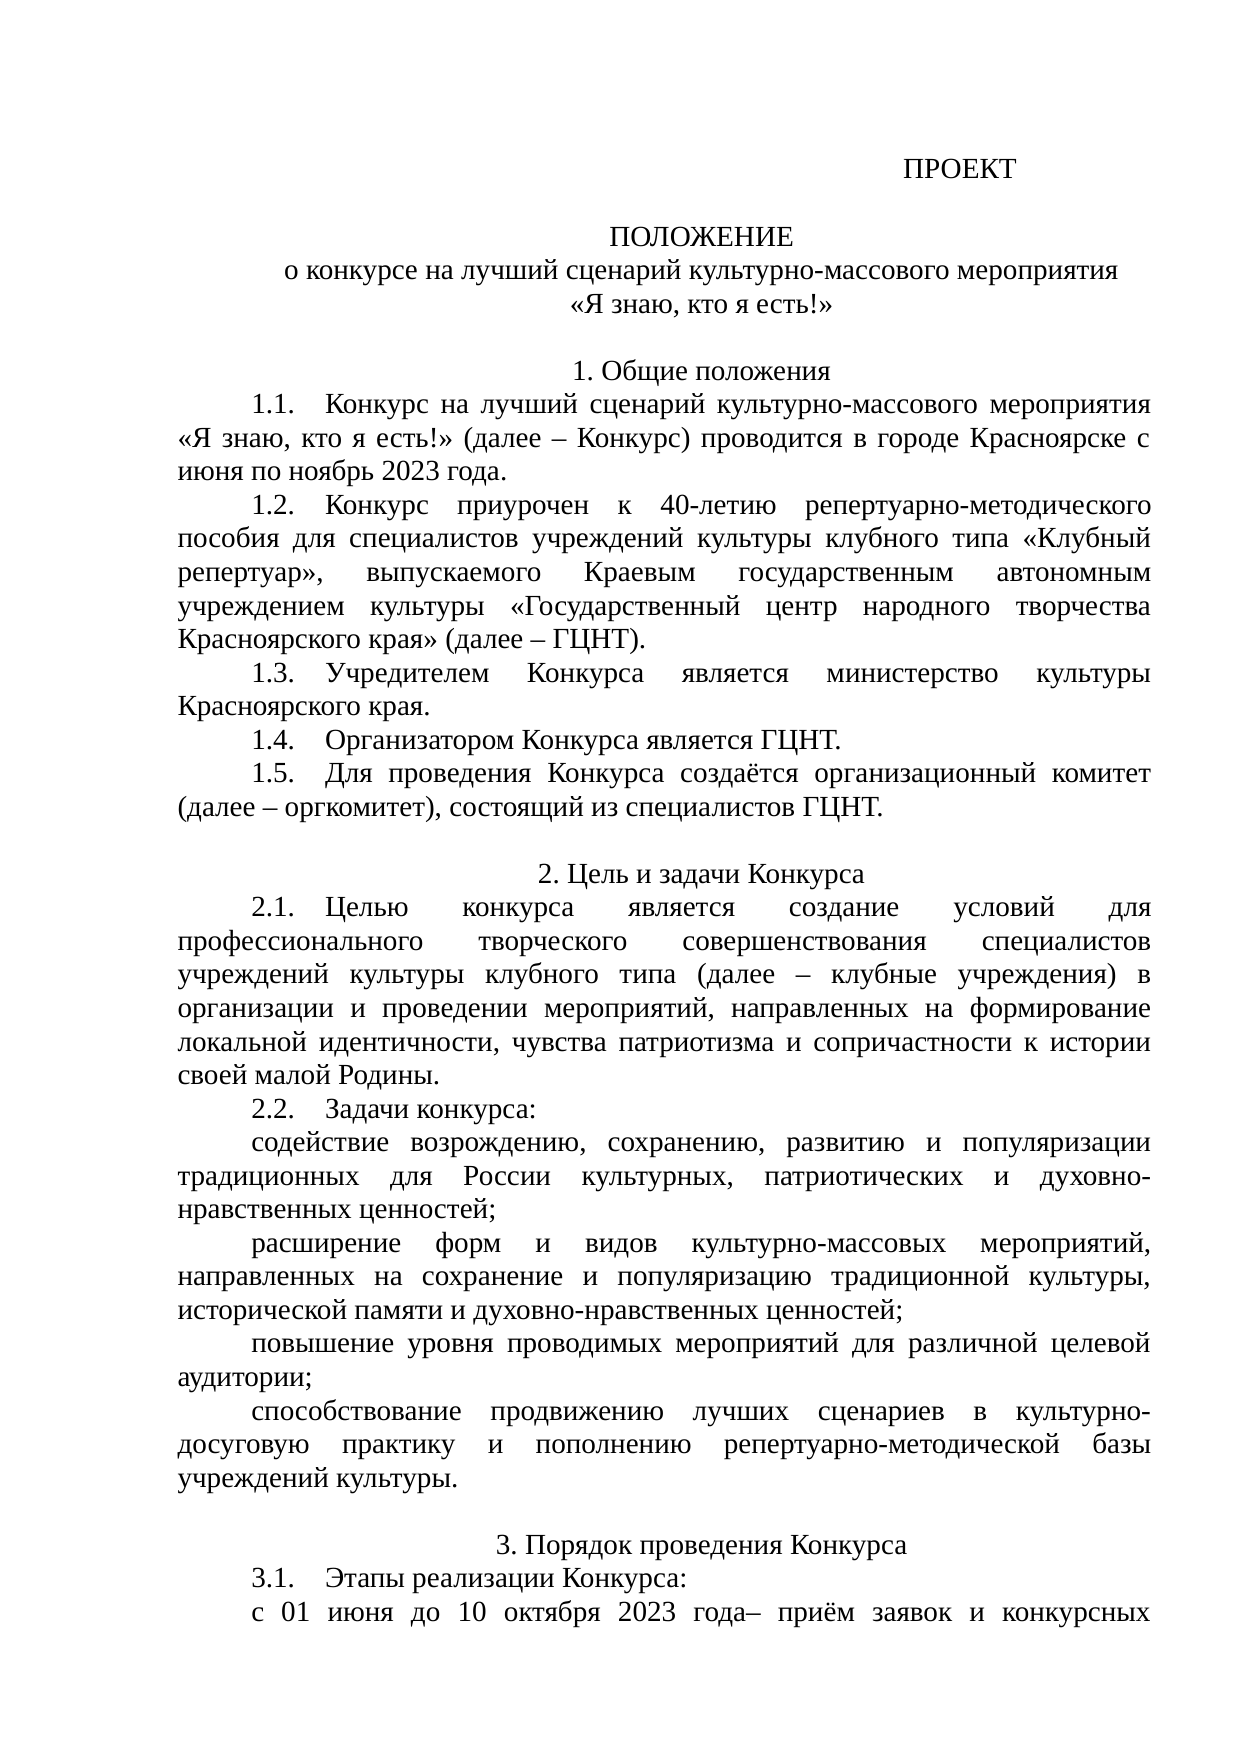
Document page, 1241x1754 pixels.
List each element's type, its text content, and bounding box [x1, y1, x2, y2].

text 1.3. Учредителем Конкурса является министерство культуры Красноярского края. [177, 655, 1152, 722]
text 1. Общие положения [177, 353, 1152, 386]
text 1.5. Для проведения Конкурса создаётся организационный комитет (далее – оргкомитет), состоящий из специалистов ГЦНТ. [177, 755, 1152, 822]
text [177, 1594, 1152, 1627]
text содействие возрождению, сохранению, развитию и популяризации традиционных для России культурных, патриотических и духовно-нравственных ценностей; [177, 1124, 1152, 1225]
text 1.4. Организатором Конкурса является ГЦНТ. [177, 722, 1152, 755]
text 2. Цель и задачи Конкурса [177, 856, 1152, 889]
text ПОЛОЖЕНИЕ [177, 219, 1152, 252]
text 1.1. Конкурс на лучший сценарий культурно-массового мероприятия «Я знаю, кто я есть!» (далее – Конкурс) проводится в городе Красноярске с июня по ноябрь 2023 года. [177, 386, 1152, 487]
text ПРОЕКТ [768, 152, 1152, 185]
text способствование продвижению лучших сценариев в культурно-досуговую практику и пополнению репертуарно-методической базы учреждений культуры. [177, 1393, 1152, 1493]
text повышение уровня проводимых мероприятий для различной целевой аудитории; [177, 1326, 1152, 1393]
text 1.2. Конкурс приурочен к 40-летию репертуарно-методического пособия для специалистов учреждений культуры клубного типа «Клубный репертуар», выпускаемого Краевым государственным автономным учреждением культуры «Государственный центр народного творчества Красноярского края» (далее – ГЦНТ). [177, 487, 1152, 655]
text 2.1. Целью конкурса является создание условий для профессионального творческого совершенствования специалистов учреждений культуры клубного типа (далее – клубные учреждения) в организации и проведении мероприятий, направленных на формирование локальной идентичности, чувства патриотизма и сопричастности к истории своей малой Родины. [177, 889, 1152, 1091]
text расширение форм и видов культурно-массовых мероприятий, направленных на сохранение и популяризацию традиционной культуры, исторической памяти и духовно-нравственных ценностей; [177, 1225, 1152, 1326]
text 3.1. Этапы реализации Конкурса: [177, 1560, 1152, 1594]
text 3. Порядок проведения Конкурса [177, 1527, 1152, 1560]
text о конкурсе на лучший сценарий культурно-массового мероприятия [177, 252, 1152, 286]
text «Я знаю, кто я есть!» [177, 286, 1152, 319]
text 2.2. Задачи конкурса: [177, 1091, 1152, 1124]
